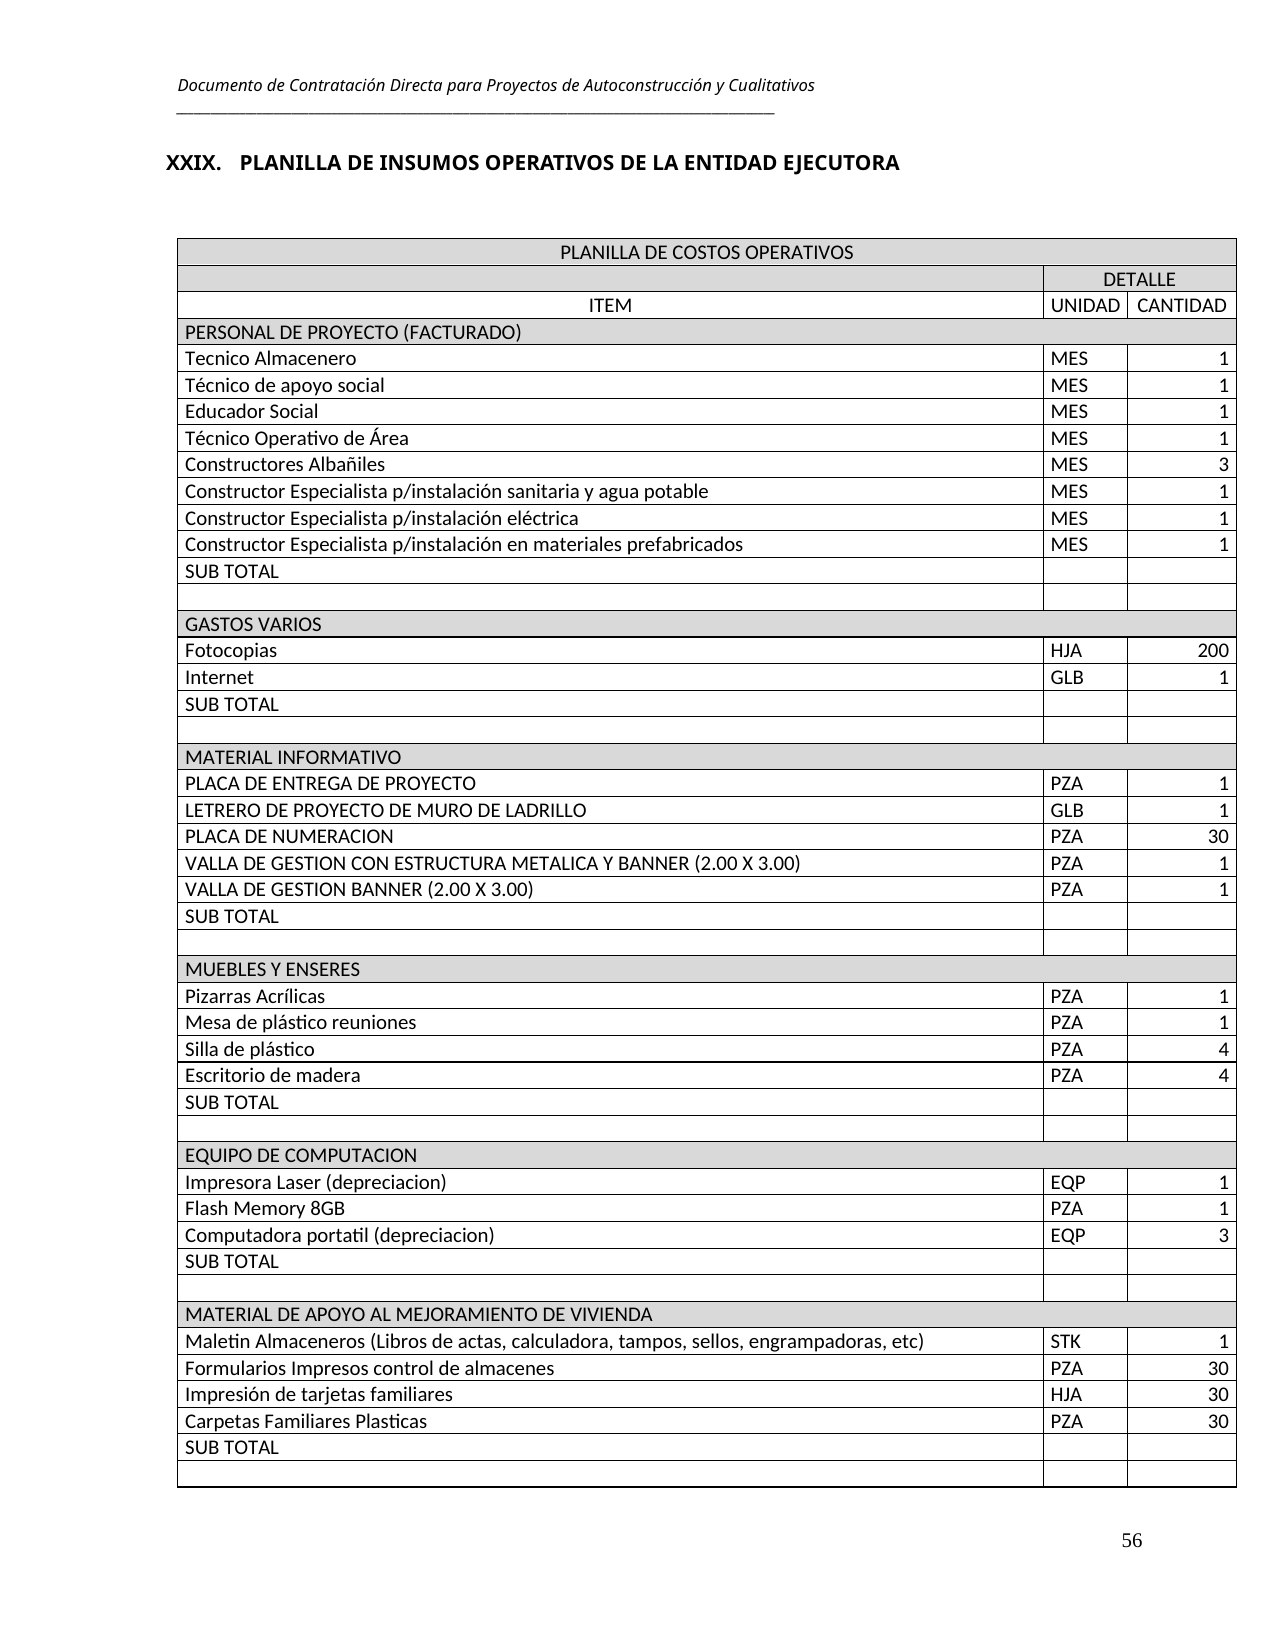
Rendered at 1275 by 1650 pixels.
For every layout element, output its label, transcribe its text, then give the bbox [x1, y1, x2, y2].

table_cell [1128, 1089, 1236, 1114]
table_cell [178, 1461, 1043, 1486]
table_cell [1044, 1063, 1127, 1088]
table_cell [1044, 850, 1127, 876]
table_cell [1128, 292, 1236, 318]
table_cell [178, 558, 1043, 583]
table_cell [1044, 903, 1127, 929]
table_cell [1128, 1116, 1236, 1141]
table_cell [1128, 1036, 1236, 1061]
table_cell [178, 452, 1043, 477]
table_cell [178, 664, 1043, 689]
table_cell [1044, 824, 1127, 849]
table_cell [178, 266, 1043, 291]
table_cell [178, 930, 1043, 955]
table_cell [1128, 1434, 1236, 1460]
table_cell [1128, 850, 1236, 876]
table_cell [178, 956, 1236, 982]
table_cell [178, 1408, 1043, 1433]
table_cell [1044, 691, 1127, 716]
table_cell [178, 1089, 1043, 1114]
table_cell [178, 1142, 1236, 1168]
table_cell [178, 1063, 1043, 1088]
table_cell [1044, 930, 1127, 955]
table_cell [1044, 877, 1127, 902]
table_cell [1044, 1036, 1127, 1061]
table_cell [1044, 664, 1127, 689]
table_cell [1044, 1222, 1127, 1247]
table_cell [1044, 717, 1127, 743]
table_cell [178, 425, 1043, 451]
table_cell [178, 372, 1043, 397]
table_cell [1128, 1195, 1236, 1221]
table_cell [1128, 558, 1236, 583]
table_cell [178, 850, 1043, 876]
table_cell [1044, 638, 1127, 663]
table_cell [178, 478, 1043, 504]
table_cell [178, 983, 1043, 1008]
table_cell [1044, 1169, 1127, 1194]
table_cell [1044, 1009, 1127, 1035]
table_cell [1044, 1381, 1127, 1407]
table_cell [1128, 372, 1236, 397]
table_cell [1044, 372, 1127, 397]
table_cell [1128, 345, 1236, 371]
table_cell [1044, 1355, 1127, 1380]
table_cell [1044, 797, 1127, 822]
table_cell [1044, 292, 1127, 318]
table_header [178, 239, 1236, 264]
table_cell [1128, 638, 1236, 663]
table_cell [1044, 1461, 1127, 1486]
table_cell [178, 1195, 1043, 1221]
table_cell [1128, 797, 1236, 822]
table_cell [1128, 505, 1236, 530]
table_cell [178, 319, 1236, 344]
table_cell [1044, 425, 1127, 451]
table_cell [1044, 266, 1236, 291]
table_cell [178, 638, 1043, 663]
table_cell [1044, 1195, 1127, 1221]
list PLANILLA DE INSUMOS OPERATIVOS DE LA ENTIDAD EJECUTORA [222, 148, 1142, 176]
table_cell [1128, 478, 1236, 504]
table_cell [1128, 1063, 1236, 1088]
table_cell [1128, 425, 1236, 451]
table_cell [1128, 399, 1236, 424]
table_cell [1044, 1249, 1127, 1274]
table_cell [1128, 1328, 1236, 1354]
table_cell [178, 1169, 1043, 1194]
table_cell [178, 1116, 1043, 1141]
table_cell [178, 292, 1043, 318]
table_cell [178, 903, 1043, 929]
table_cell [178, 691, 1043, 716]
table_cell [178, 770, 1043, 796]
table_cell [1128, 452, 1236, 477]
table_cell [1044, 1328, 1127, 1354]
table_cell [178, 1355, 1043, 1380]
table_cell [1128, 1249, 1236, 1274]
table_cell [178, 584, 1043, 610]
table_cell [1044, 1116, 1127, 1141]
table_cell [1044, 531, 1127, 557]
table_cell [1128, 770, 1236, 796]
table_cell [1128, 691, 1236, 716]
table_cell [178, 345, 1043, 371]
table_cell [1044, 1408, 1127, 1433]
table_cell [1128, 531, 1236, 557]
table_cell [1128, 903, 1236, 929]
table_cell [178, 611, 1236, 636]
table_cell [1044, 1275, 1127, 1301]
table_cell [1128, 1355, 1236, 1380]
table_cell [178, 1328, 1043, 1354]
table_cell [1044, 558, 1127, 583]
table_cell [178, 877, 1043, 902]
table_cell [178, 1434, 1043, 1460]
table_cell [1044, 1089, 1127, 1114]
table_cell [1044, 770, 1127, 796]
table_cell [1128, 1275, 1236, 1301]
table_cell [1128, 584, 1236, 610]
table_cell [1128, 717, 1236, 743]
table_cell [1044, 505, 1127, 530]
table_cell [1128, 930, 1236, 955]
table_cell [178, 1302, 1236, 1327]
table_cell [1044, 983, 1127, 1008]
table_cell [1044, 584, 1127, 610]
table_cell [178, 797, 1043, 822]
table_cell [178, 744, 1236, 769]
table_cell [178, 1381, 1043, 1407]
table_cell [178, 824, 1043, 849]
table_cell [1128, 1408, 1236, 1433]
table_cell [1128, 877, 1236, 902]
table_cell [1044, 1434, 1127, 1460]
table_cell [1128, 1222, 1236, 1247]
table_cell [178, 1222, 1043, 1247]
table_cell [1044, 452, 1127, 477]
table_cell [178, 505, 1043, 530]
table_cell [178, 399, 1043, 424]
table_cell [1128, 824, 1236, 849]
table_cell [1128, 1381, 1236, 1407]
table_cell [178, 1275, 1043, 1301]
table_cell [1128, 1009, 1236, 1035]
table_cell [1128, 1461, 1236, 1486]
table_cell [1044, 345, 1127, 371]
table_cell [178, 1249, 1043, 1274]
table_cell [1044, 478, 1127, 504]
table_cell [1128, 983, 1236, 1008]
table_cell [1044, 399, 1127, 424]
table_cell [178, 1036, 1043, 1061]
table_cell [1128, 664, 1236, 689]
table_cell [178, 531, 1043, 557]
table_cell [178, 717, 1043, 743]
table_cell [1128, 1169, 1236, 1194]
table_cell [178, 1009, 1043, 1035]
